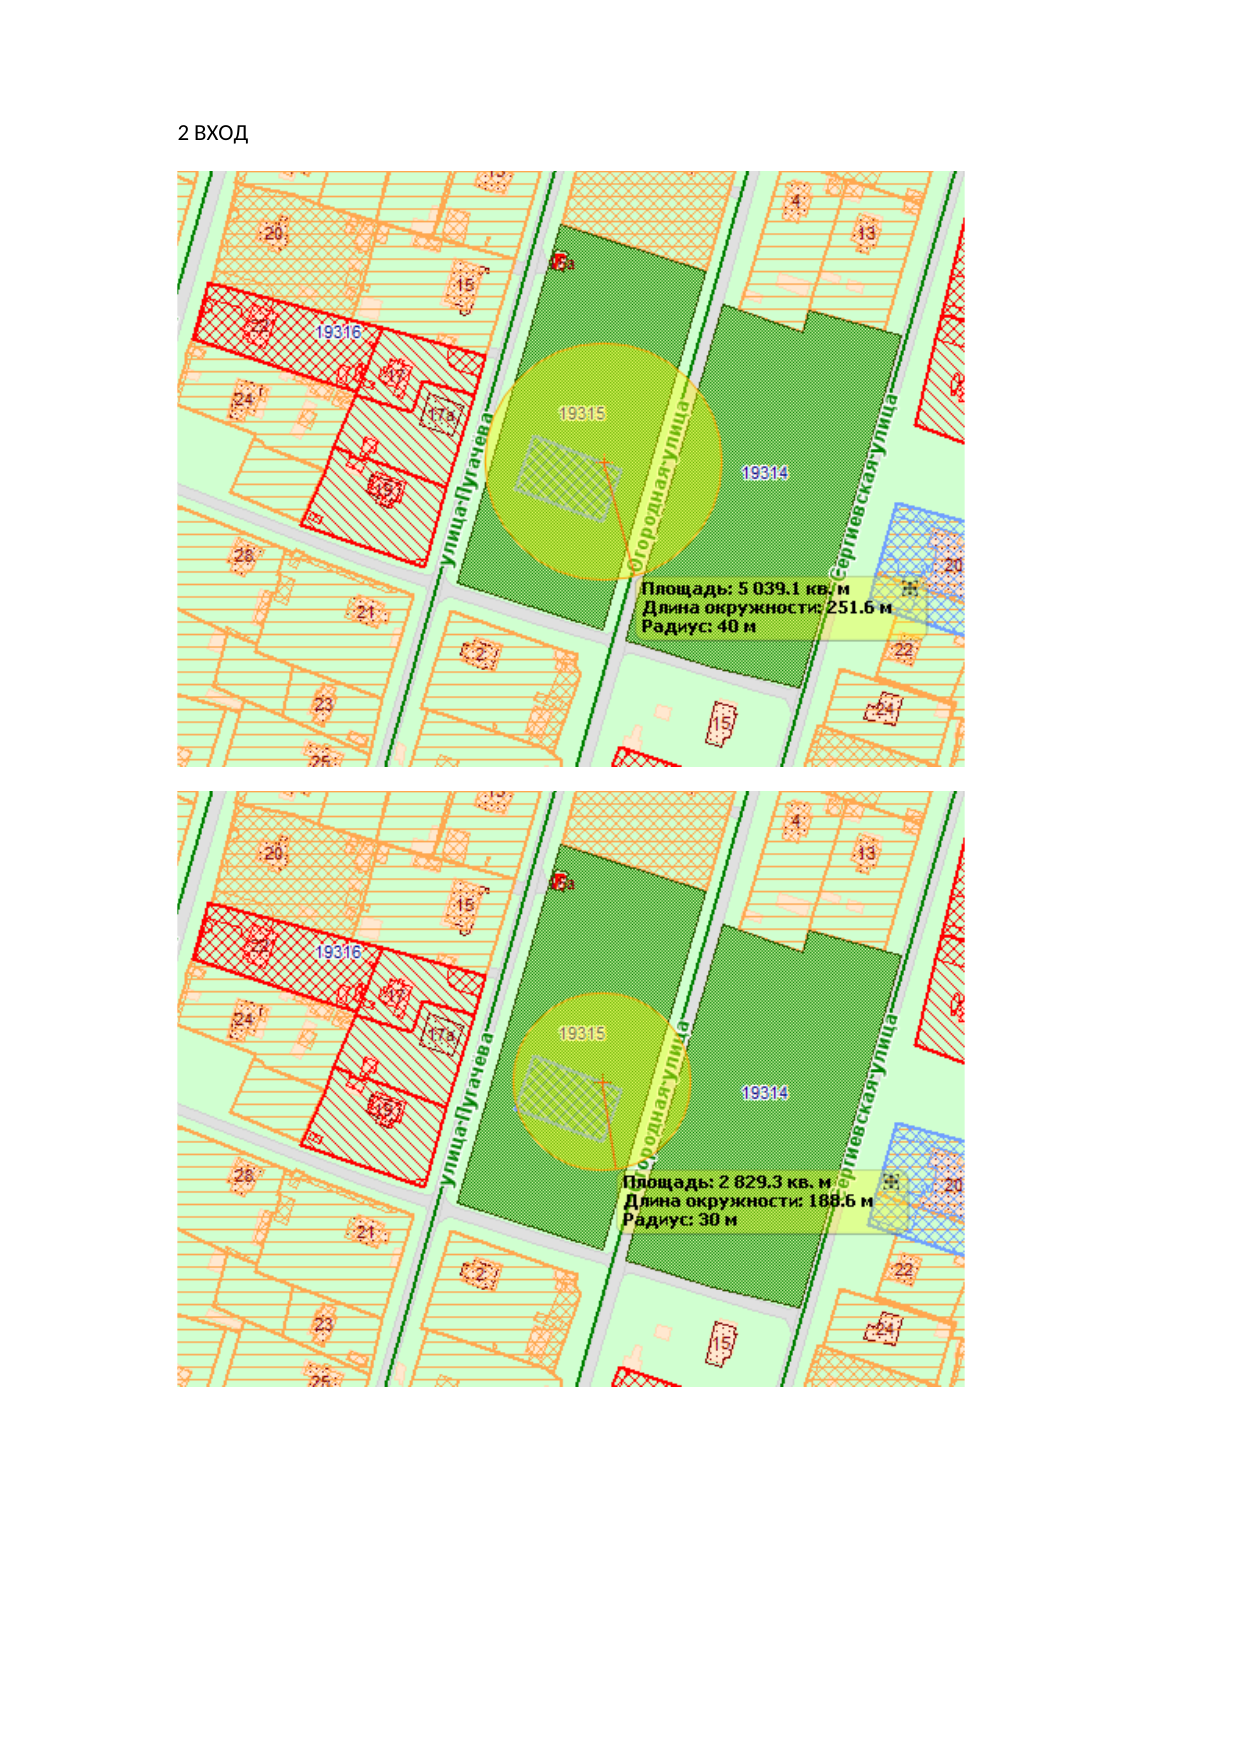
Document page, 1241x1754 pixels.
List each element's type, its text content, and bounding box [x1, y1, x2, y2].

picture [177, 791, 965, 1387]
text 2 ВХОД [177, 118, 1152, 146]
picture [177, 171, 965, 767]
